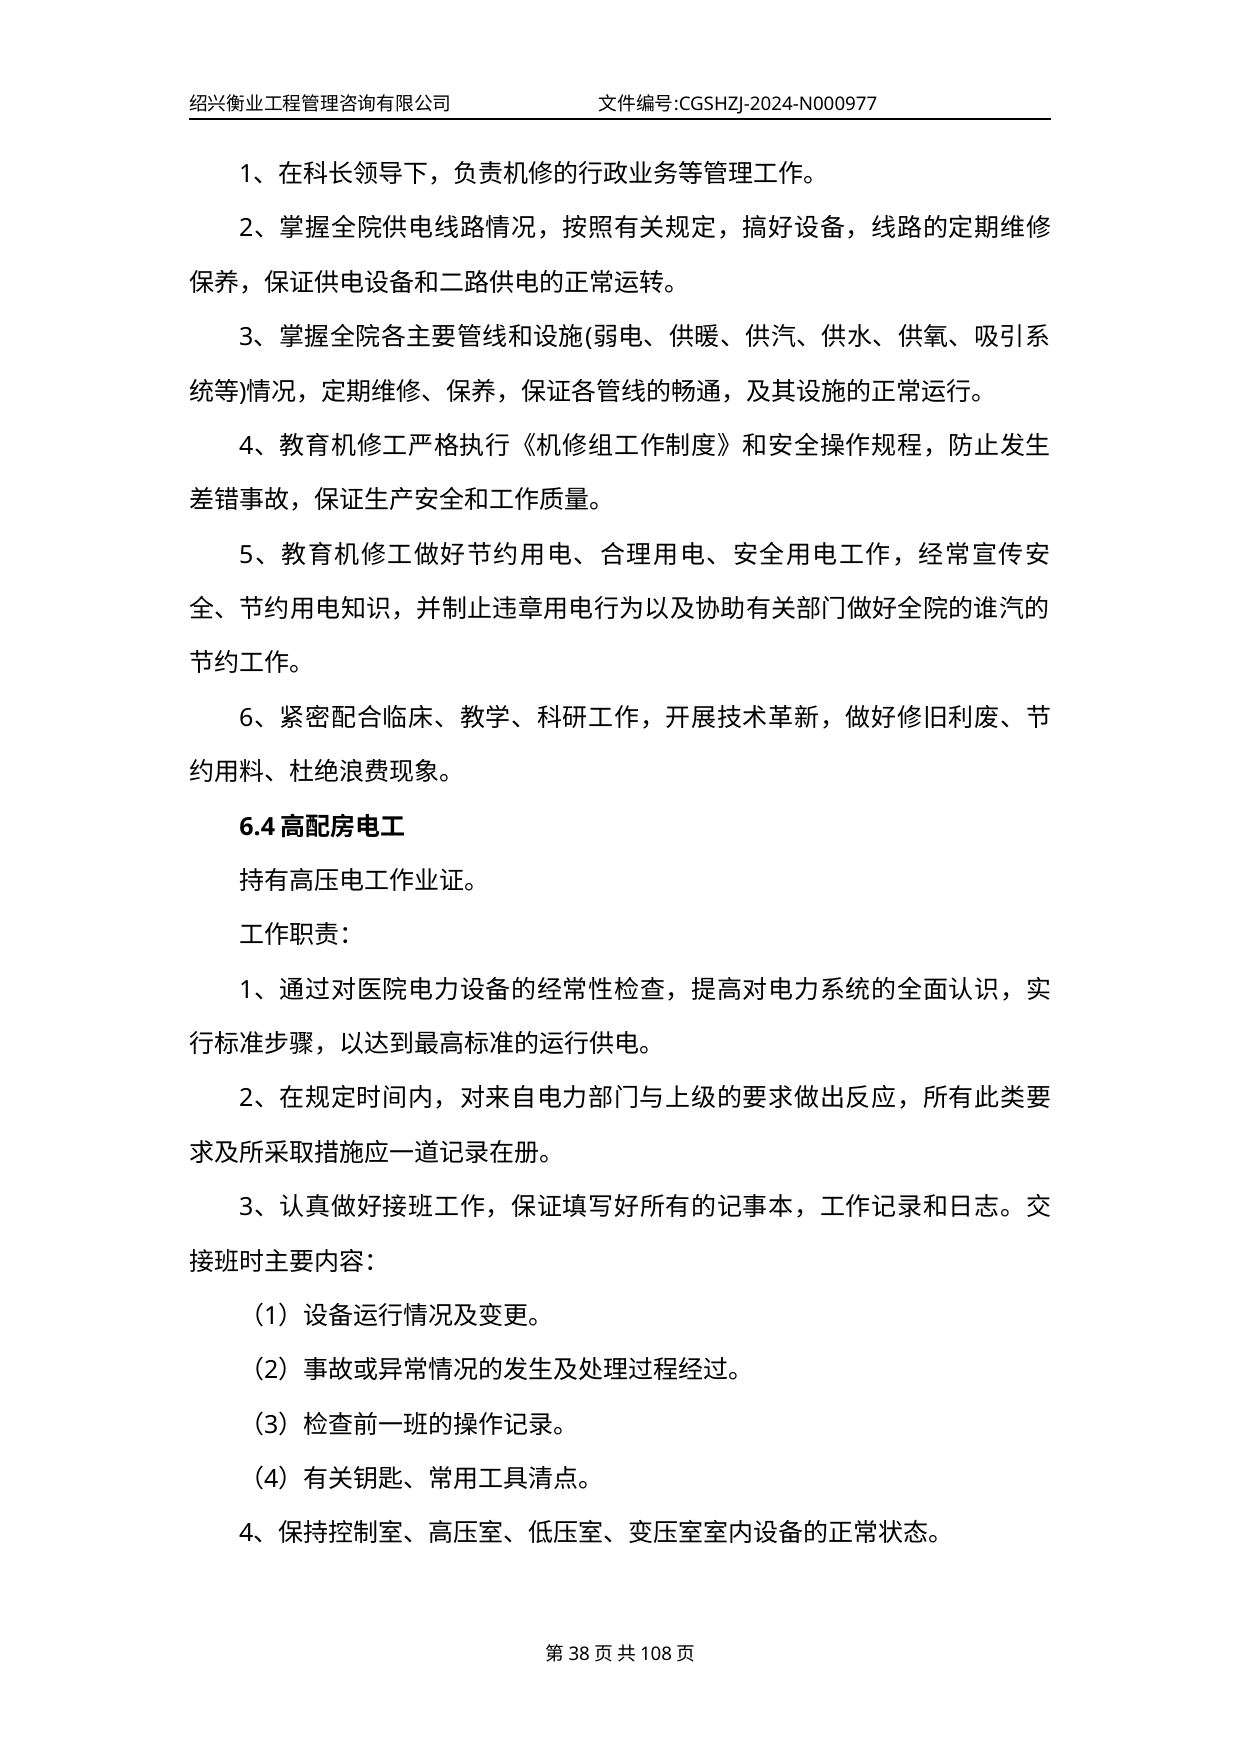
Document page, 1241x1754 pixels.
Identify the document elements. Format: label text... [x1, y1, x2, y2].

text 3、认真做好接班工作，保证填写好所有的记事本，工作记录和日志。交接班时主要内容： [189, 1187, 1051, 1277]
text 1、在科长领导下，负责机修的行政业务等管理工作。 [189, 153, 1051, 190]
text 2、在规定时间内，对来自电力部门与上级的要求做出反应，所有此类要求及所采取措施应一道记录在册。 [189, 1078, 1051, 1168]
text 持有高压电工作业证。 [189, 860, 1051, 897]
text 2、掌握全院供电线路情况，按照有关规定，搞好设备，线路的定期维修保养，保证供电设备和二路供电的正常运转。 [189, 208, 1051, 298]
text 4、保持控制室、高压室、低压室、变压室室内设备的正常状态。 [189, 1513, 1051, 1549]
text （4）有关钥匙、常用工具清点。 [189, 1458, 1051, 1495]
text 4、教育机修工严格执行《机修组工作制度》和安全操作规程，防止发生差错事故，保证生产安全和工作质量。 [189, 425, 1051, 516]
text 6.4高配房电工 [189, 806, 1051, 842]
text 工作职责： [189, 915, 1051, 951]
text （1）设备运行情况及变更。 [189, 1295, 1051, 1332]
text 5、教育机修工做好节约用电、合理用电、安全用电工作，经常宣传安全、节约用电知识，并制止违章用电行为以及协助有关部门做好全院的谁汽的节约工作。 [189, 534, 1051, 679]
text 1、通过对医院电力设备的经常性检查，提高对电力系统的全面认识，实行标准步骤，以达到最高标准的运行供电。 [189, 969, 1051, 1060]
text （3）检查前一班的操作记录。 [189, 1404, 1051, 1440]
text 3、掌握全院各主要管线和设施(弱电、供暖、供汽、供水、供氧、吸引系统等)情况，定期维修、保养，保证各管线的畅通，及其设施的正常运行。 [189, 317, 1051, 407]
text （2）事故或异常情况的发生及处理过程经过。 [189, 1350, 1051, 1386]
text 6、紧密配合临床、教学、科研工作，开展技术革新，做好修旧利废、节约用料、杜绝浪费现象。 [189, 697, 1051, 788]
